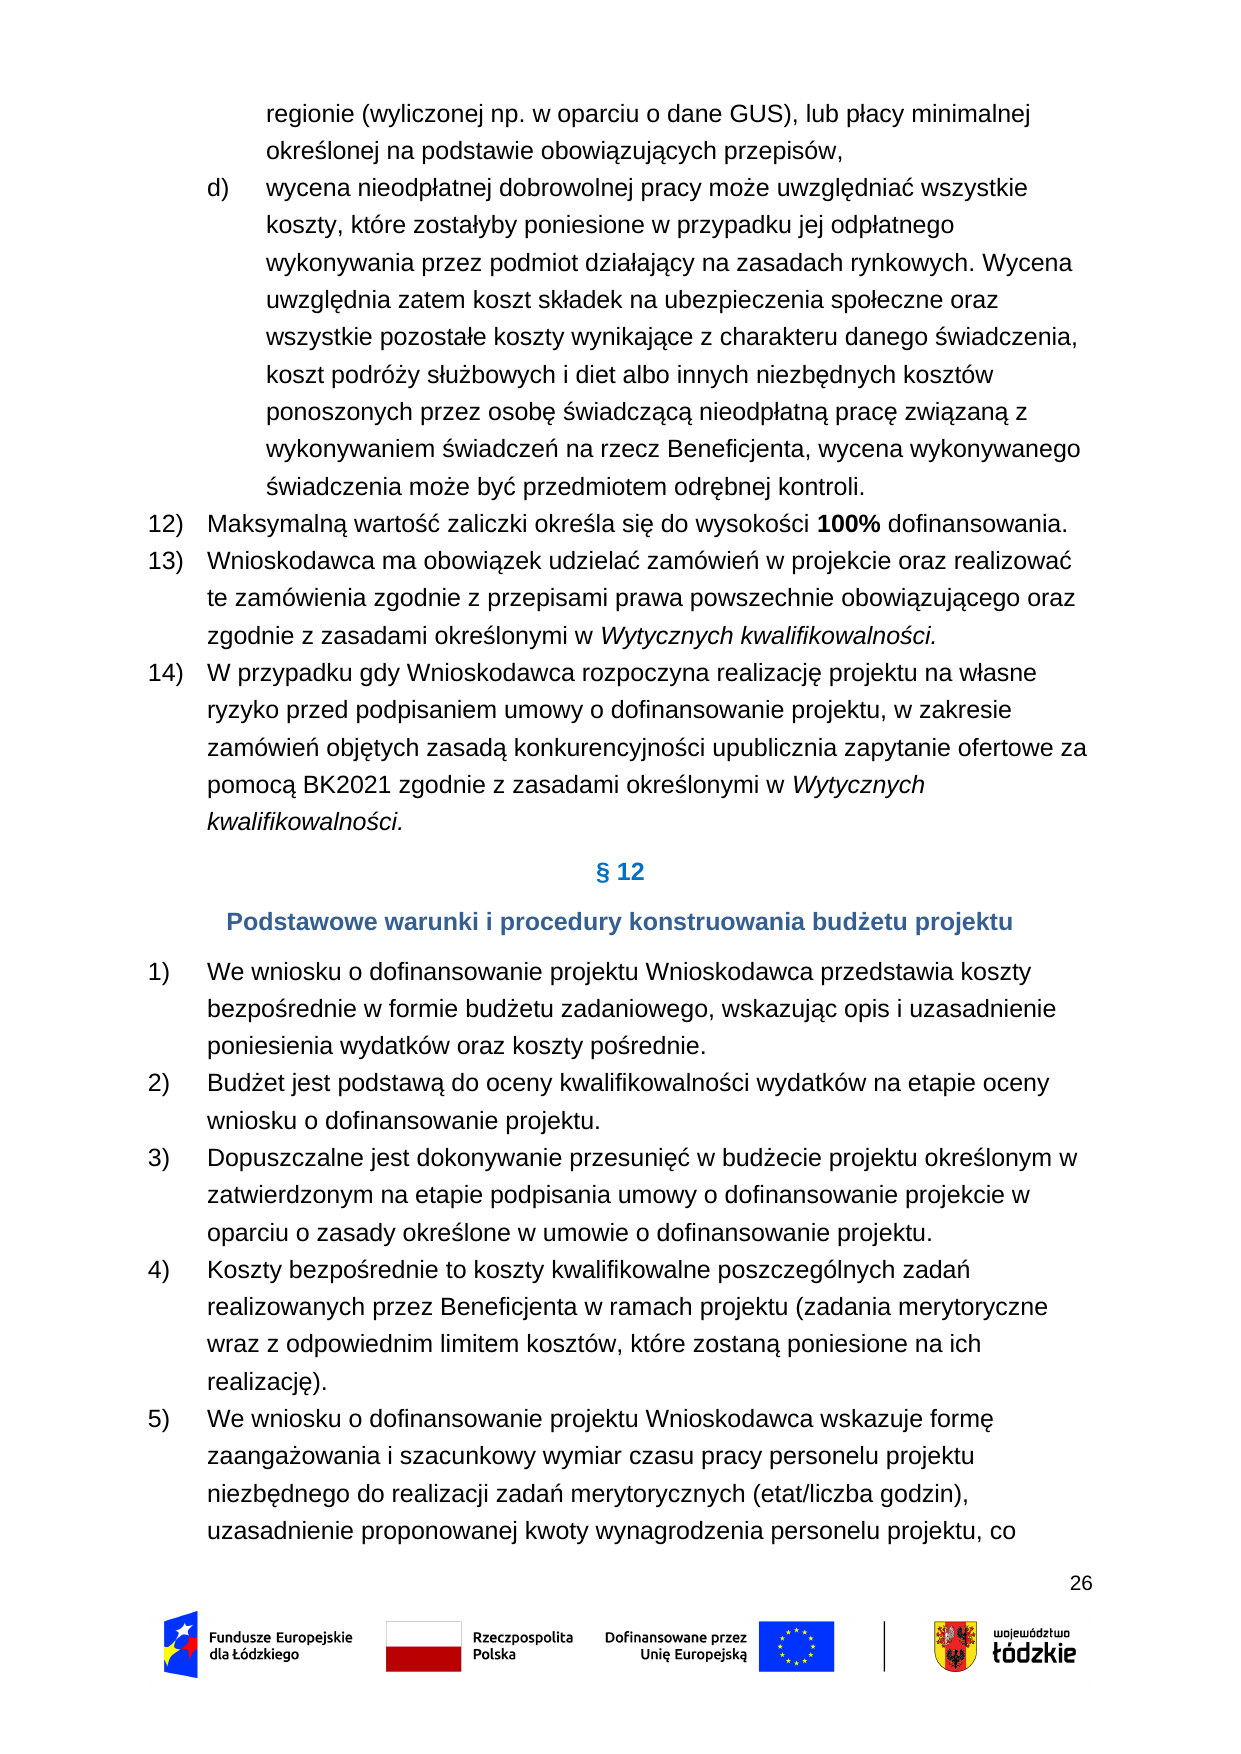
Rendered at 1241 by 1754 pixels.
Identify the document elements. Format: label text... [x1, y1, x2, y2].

list We wniosku o dofinansowanie projektu Wnioskodawca przedstawia koszty bezpośrednie w formie budżetu zadaniowego, wskazując opis i uzasadnienie poniesienia wydatków oraz koszty pośrednie. [148, 957, 1092, 1060]
list Koszty bezpośrednie to koszty kwalifikowalne poszczególnych zadań realizowanych przez Beneficjenta w ramach projektu (zadania merytoryczne wraz z odpowiednim limitem kosztów, które zostaną poniesione na ich realizację). [148, 1255, 1092, 1396]
list Budżet jest podstawą do oceny kwalifikowalności wydatków na etapie oceny wniosku o dofinansowanie projektu. [148, 1068, 1092, 1134]
picture [147, 1594, 1093, 1695]
text § 12 [148, 857, 1092, 886]
list Wnioskodawca ma obowiązek udzielać zamówień w projekcie oraz realizować te zamówienia zgodnie z przepisami prawa powszechnie obowiązującego oraz zgodnie z zasadami określonymi w Wytycznych kwalifikowalności. [148, 546, 1092, 649]
subtitle Podstawowe warunki i procedury konstruowania budżetu projektu [148, 907, 1092, 936]
list Dopuszczalne jest dokonywanie przesunięć w budżecie projektu określonym w zatwierdzonym na etapie podpisania umowy o dofinansowanie projekcie w oparciu o zasady określone w umowie o dofinansowanie projektu. [148, 1143, 1092, 1246]
list wycena nieodpłatnej dobrowolnej pracy może uwzględniać wszystkie koszty, które zostałyby poniesione w przypadku jej odpłatnego wykonywania przez podmiot działający na zasadach rynkowych. Wycena uwzględnia zatem koszt składek na ubezpieczenia społeczne oraz wszystkie pozostałe koszty wynikające z charakteru danego świadczenia, koszt podróży służbowych i diet albo innych niezbędnych kosztów ponoszonych przez osobę świadczącą nieodpłatną pracę związaną z wykonywaniem świadczeń na rzecz Beneficjenta, wycena wykonywanego świadczenia może być przedmiotem odrębnej kontroli. [207, 173, 1092, 500]
list W przypadku gdy Wnioskodawca rozpoczyna realizację projektu na własne ryzyko przed podpisaniem umowy o dofinansowanie projektu, w zakresie zamówień objętych zasadą konkurencyjności upublicznia zapytanie ofertowe za pomocą BK2021 zgodnie z zasadami określonymi w Wytycznych kwalifikowalności. [148, 658, 1092, 836]
list Maksymalną wartość zaliczki określa się do wysokości 100% dofinansowania. [148, 509, 1092, 538]
